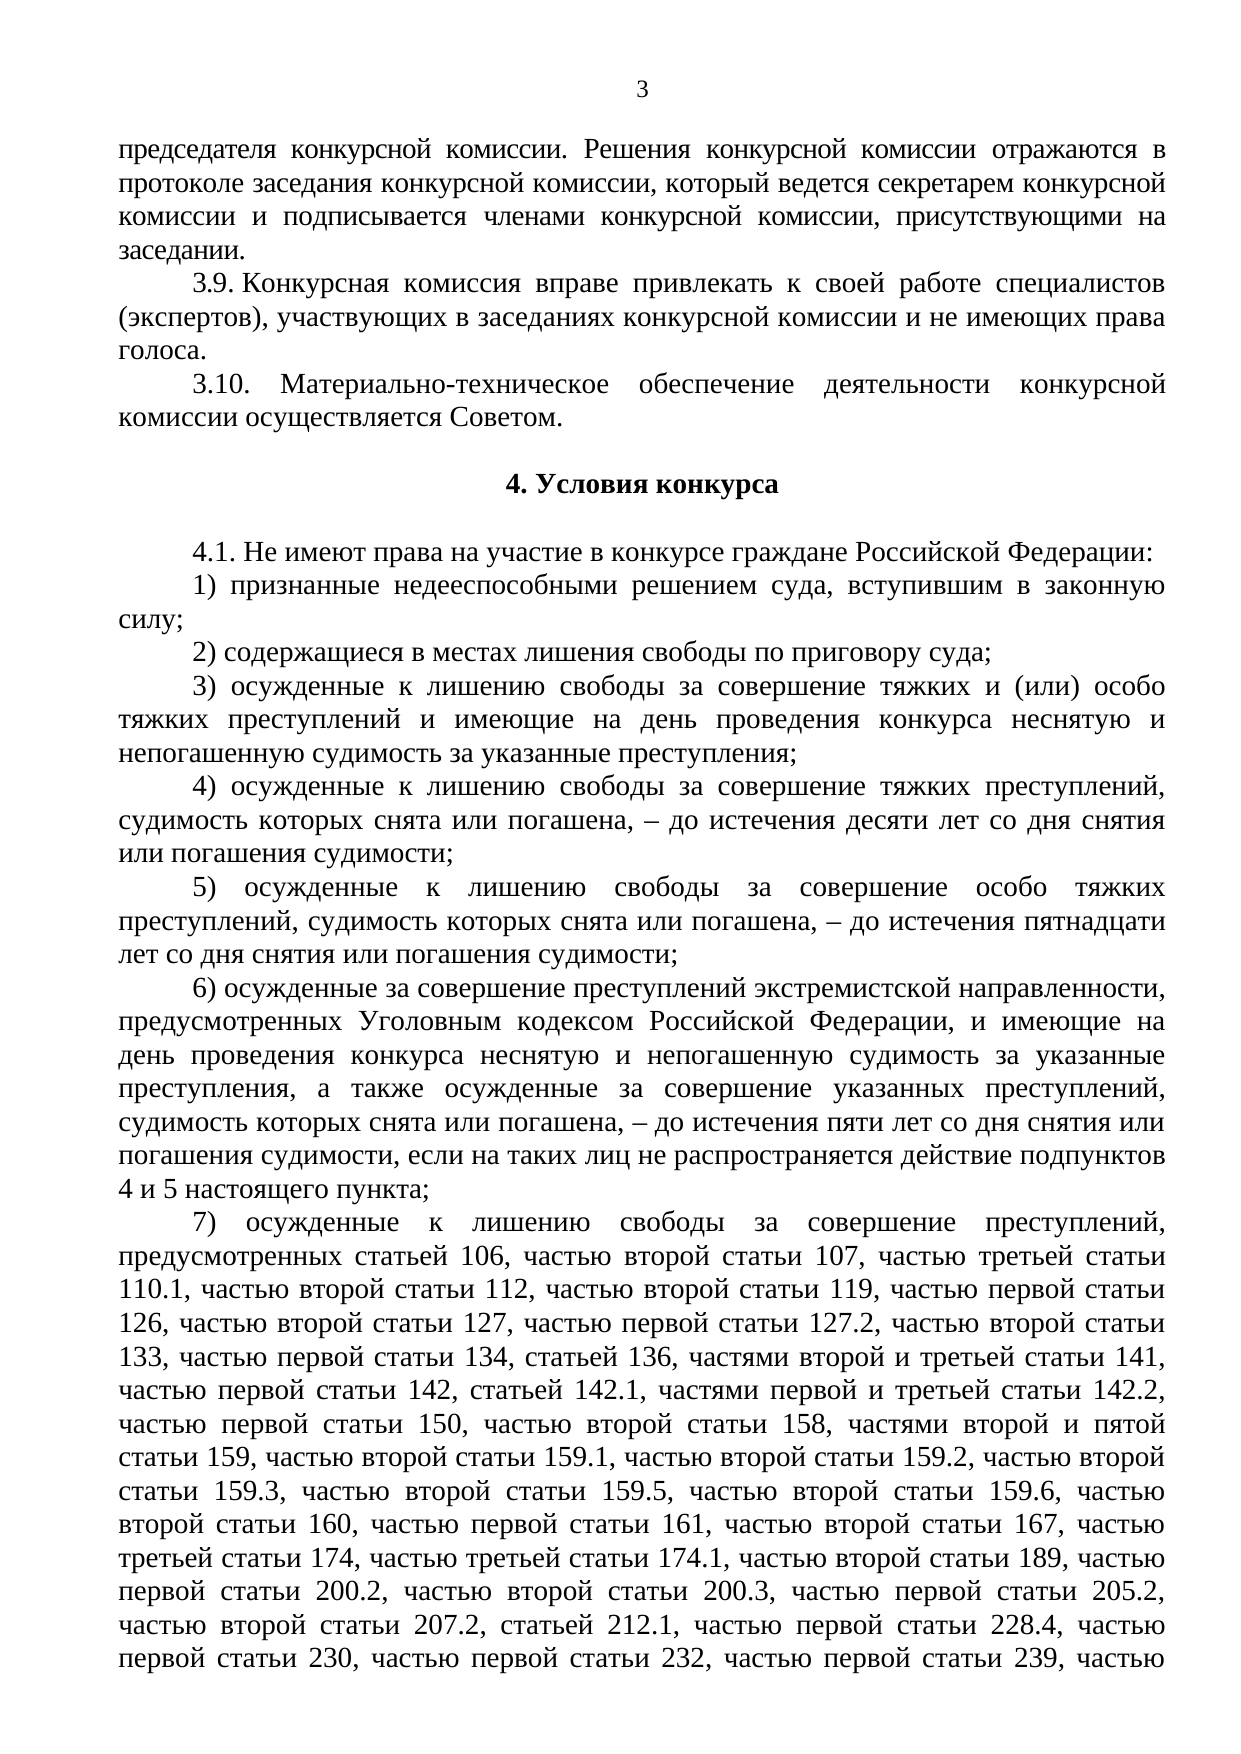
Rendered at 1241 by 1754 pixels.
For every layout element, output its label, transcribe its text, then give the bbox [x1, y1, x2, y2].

text 6) осужденные за совершение преступлений экстремистской направленности, предусмотренных Уголовным кодексом Российской Федерации, и имеющие на день проведения конкурса неснятую и непогашенную судимость за указанные преступления, а также осужденные за совершение указанных преступлений, судимость которых снята или погашена, – до истечения пяти лет со дня снятия или погашения судимости, если на таких лиц не распространяется действие подпунктов 4 и 5 настоящего пункта; [118, 970, 1167, 1204]
text 3.10. Материально-техническое обеспечение деятельности конкурсной комиссии осуществляется Советом. [118, 366, 1167, 433]
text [118, 1204, 1167, 1674]
text 2) содержащиеся в местах лишения свободы по приговору суда; [118, 634, 1167, 668]
text 4. Условия конкурса [118, 467, 1167, 500]
text 1) признанные недееспособными решением суда, вступившим в законную силу; [118, 567, 1167, 634]
text 3) осужденные к лишению свободы за совершение тяжких и (или) особо тяжких преступлений и имеющие на день проведения конкурса неснятую и непогашенную судимость за указанные преступления; [118, 668, 1167, 768]
text 3.9. Конкурсная комиссия вправе привлекать к своей работе специалистов (экспертов), участвующих в заседаниях конкурсной комиссии и не имеющих права голоса. [118, 265, 1167, 366]
text 4) осужденные к лишению свободы за совершение тяжких преступлений, судимость которых снята или погашена, – до истечения десяти лет со дня снятия или погашения судимости; [118, 768, 1167, 869]
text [118, 131, 1167, 265]
text 4.1. Не имеют права на участие в конкурсе граждане Российской Федерации: [118, 534, 1167, 567]
text 5) осужденные к лишению свободы за совершение особо тяжких преступлений, судимость которых снята или погашена, – до истечения пятнадцати лет со дня снятия или погашения судимости; [118, 869, 1167, 970]
